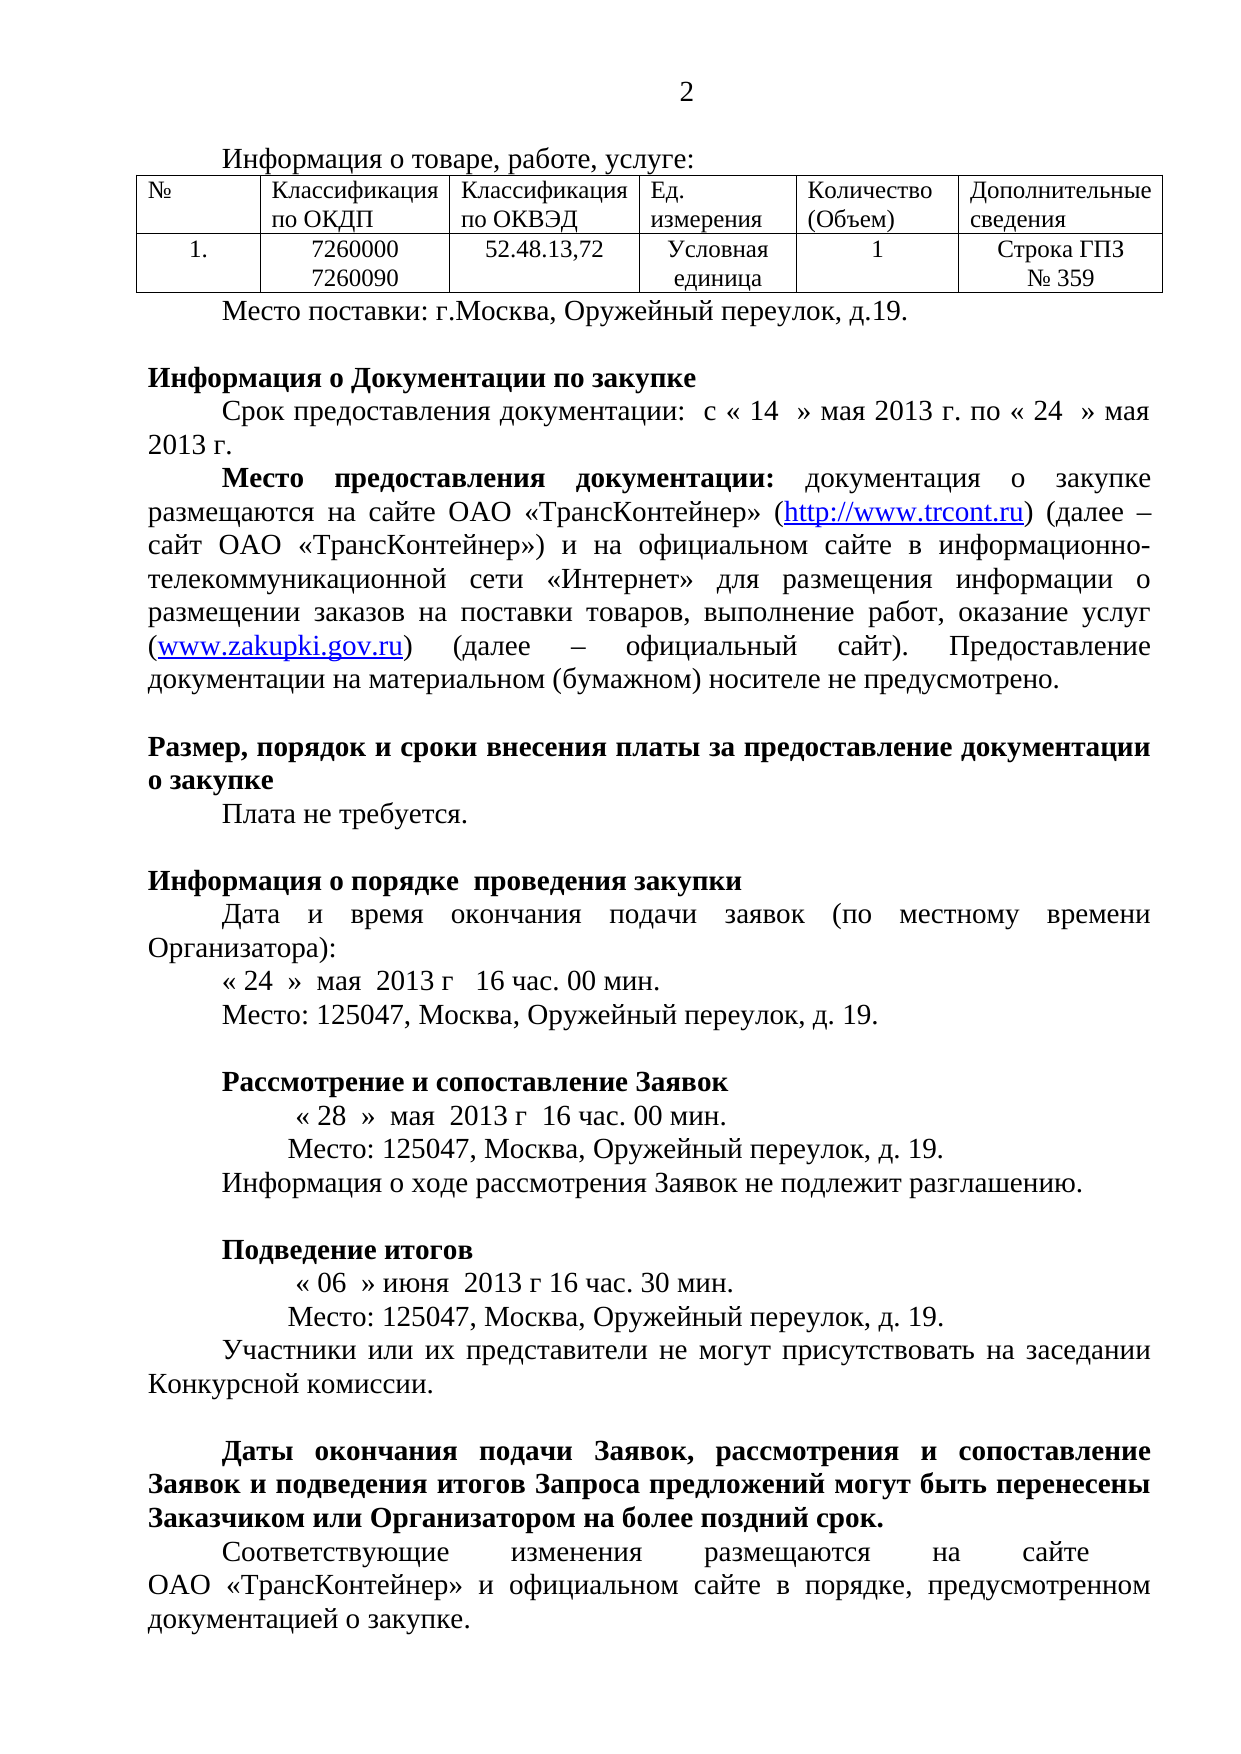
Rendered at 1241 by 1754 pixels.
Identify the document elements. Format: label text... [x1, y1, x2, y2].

text Место предоставления документации: документация о закупке размещаются на сайте ОАО «ТрансКонтейнер» (http://www.trcont.ru) (далее – сайт ОАО «ТрансКонтейнер») и на официальном сайте в информационно-телекоммуникационной сети «Интернет» для размещения информации о размещении заказов на поставки товаров, выполнение работ, оказание услуг (www.zakupki.gov.ru) (далее – официальный сайт). Предоставление документации на материальном (бумажном) носителе не предусмотрено. [148, 460, 1152, 695]
text Информация о порядке проведения закупки [148, 863, 1152, 896]
table_cell 52.48.13,72 [450, 234, 639, 292]
text « 28 » мая 2013 г 16 час. 00 мин. [148, 1098, 1152, 1131]
text Соответствующие изменения размещаются на сайте ОАО «ТрансКонтейнер» и официальном сайте в порядке, предусмотренном документацией о закупке. [148, 1534, 1152, 1634]
table_header Классификация по ОКВЭД [450, 176, 639, 233]
text Место: 125047, Москва, Оружейный переулок, д. 19. [148, 997, 1152, 1031]
text Информация о ходе рассмотрения Заявок не подлежит разглашению. [221, 1165, 1152, 1198]
table_header Классификация по ОКДП [261, 176, 449, 233]
text Информация о товаре, работе, услуге: [148, 141, 1152, 174]
table_header № [137, 176, 260, 233]
text Место: 125047, Москва, Оружейный переулок, д. 19. [148, 1131, 1152, 1165]
text « 06 » июня 2013 г 16 час. 30 мин. [148, 1265, 1152, 1299]
text Плата не требуется. [148, 796, 1152, 829]
table_header Дополнительные сведения [959, 176, 1162, 233]
text Даты окончания подачи Заявок, рассмотрения и сопоставление Заявок и подведения итогов Запроса предложений могут быть перенесены Заказчиком или Организатором на более поздний срок. [148, 1433, 1152, 1534]
table_header Ед. измерения [640, 176, 796, 233]
text Подведение итогов [148, 1232, 1152, 1265]
text Информация о Документации по закупке [148, 360, 1152, 393]
text Дата и время окончания подачи заявок (по местному времени Организатора): [148, 896, 1152, 963]
table_cell 1. [137, 234, 260, 292]
table_cell Условная единица [640, 234, 796, 292]
table_cell 7260000 7260090 [261, 234, 449, 292]
text Размер, порядок и сроки внесения платы за предоставление документации о закупке [148, 729, 1152, 796]
text Рассмотрение и сопоставление Заявок [148, 1064, 1152, 1098]
table_cell 1 [797, 234, 958, 292]
text Место поставки: г.Москва, Оружейный переулок, д.19. [148, 293, 1152, 326]
text « 24 » мая 2013 г 16 час. 00 мин. [148, 963, 1152, 997]
text Место: 125047, Москва, Оружейный переулок, д. 19. [148, 1299, 1152, 1332]
text Срок предоставления документации: с « 14 » мая 2013 г. по « 24 » мая 2013 г. [148, 393, 1152, 460]
table_header Количество (Объем) [797, 176, 958, 233]
text Участники или их представители не могут присутствовать на заседании Конкурсной комиссии. [148, 1332, 1152, 1399]
table_cell Строка ГПЗ № 359 [959, 234, 1162, 292]
